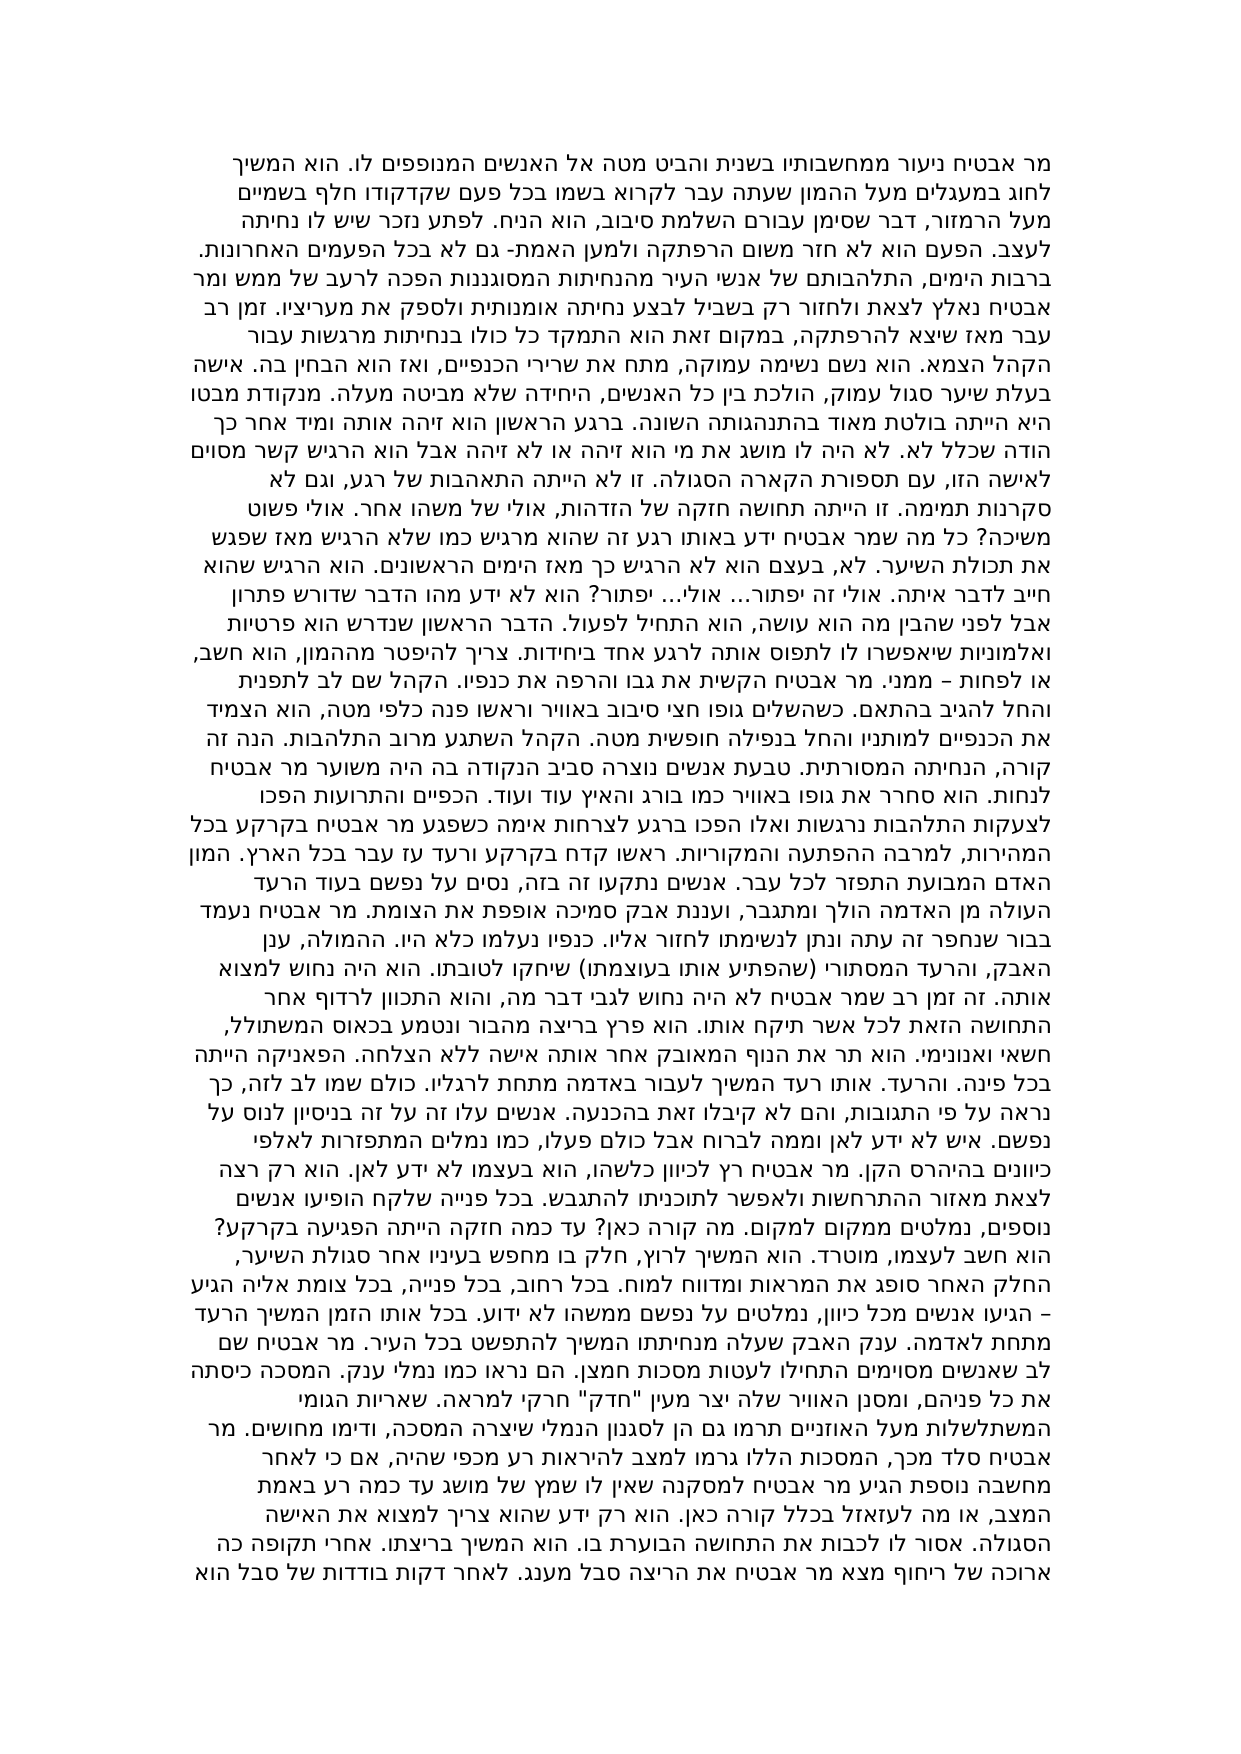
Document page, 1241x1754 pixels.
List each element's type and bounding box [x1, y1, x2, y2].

text [187, 150, 1053, 1585]
